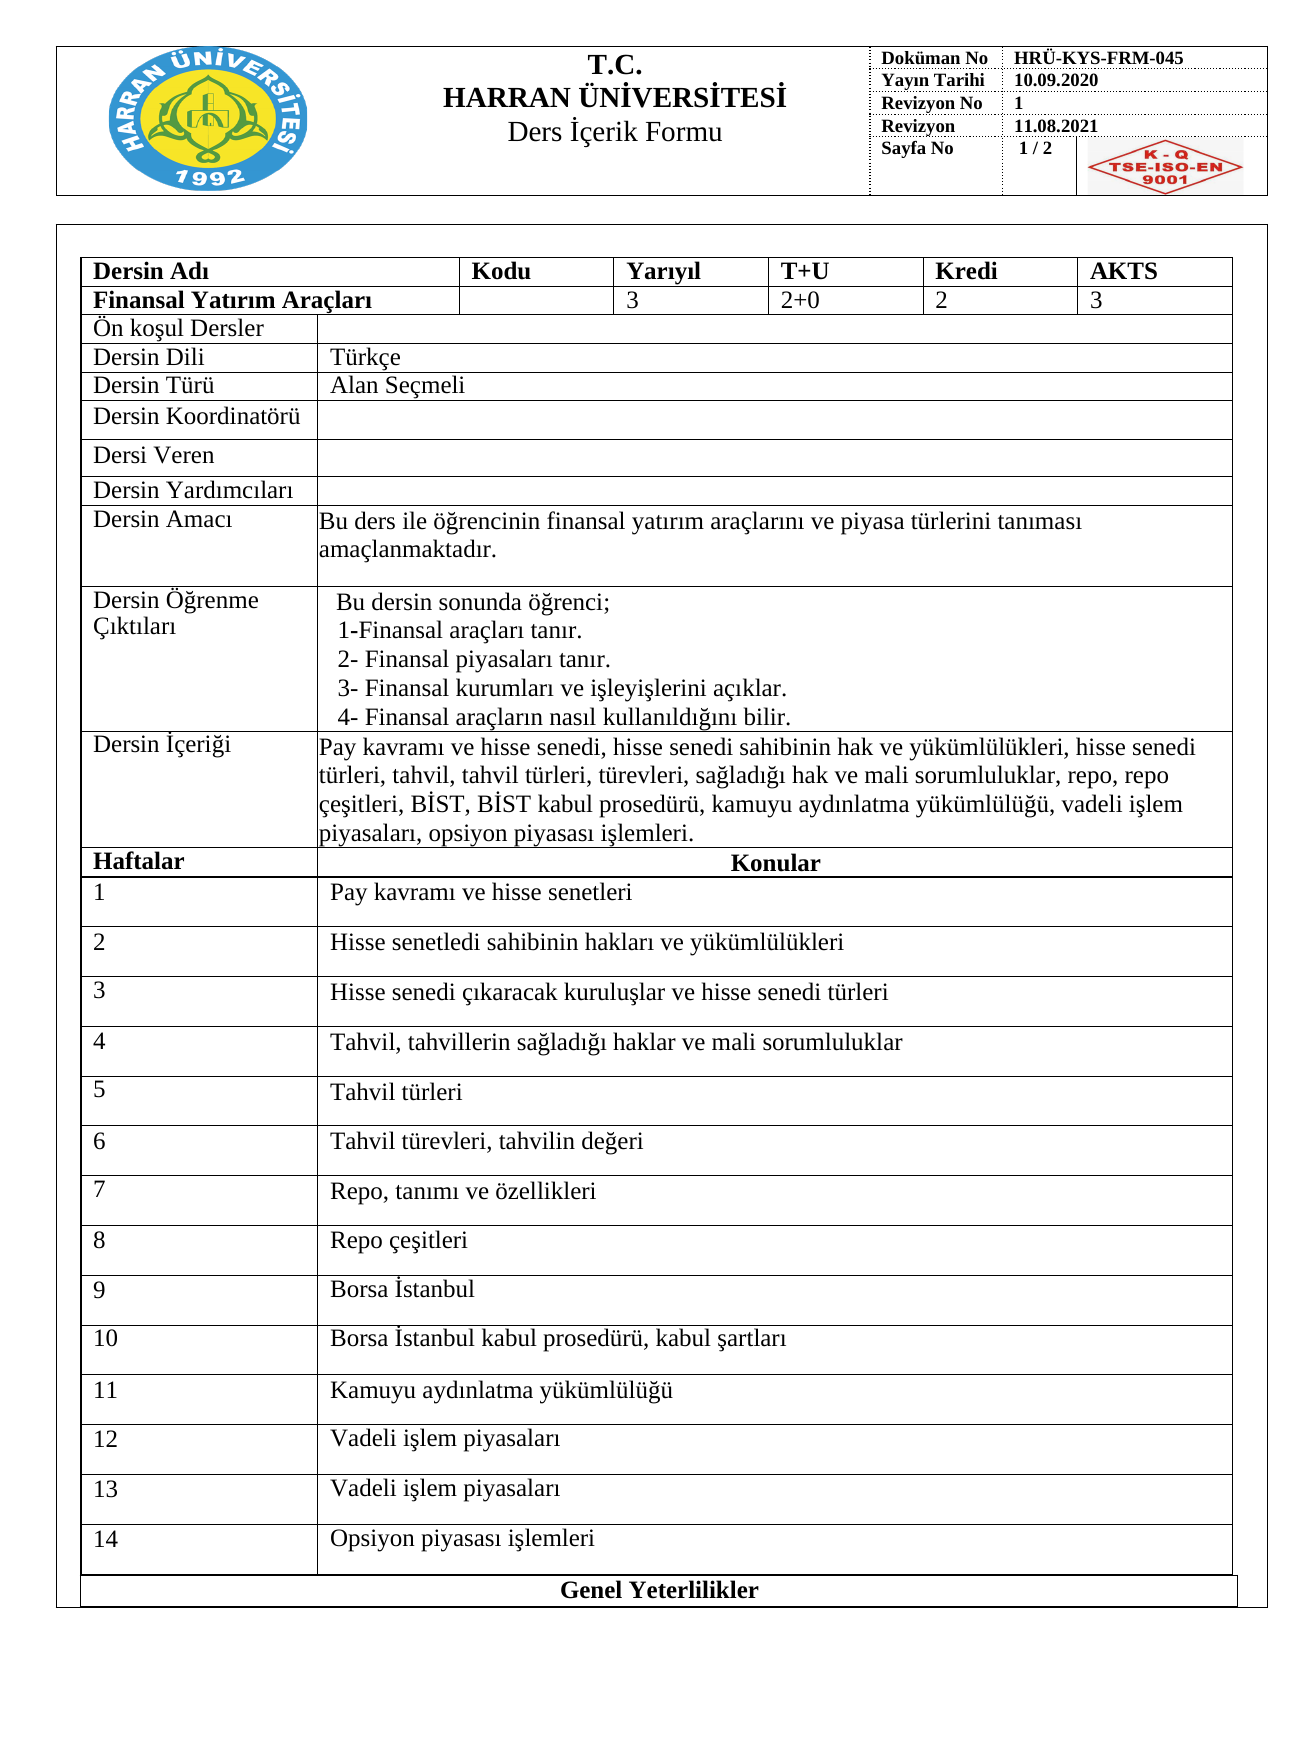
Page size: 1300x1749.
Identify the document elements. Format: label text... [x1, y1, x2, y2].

picture [1087, 137, 1244, 195]
table_header Program Çıktıları ve İlgili Dersin İlişkisi [57, 225, 1267, 1607]
picture [108, 46, 308, 191]
